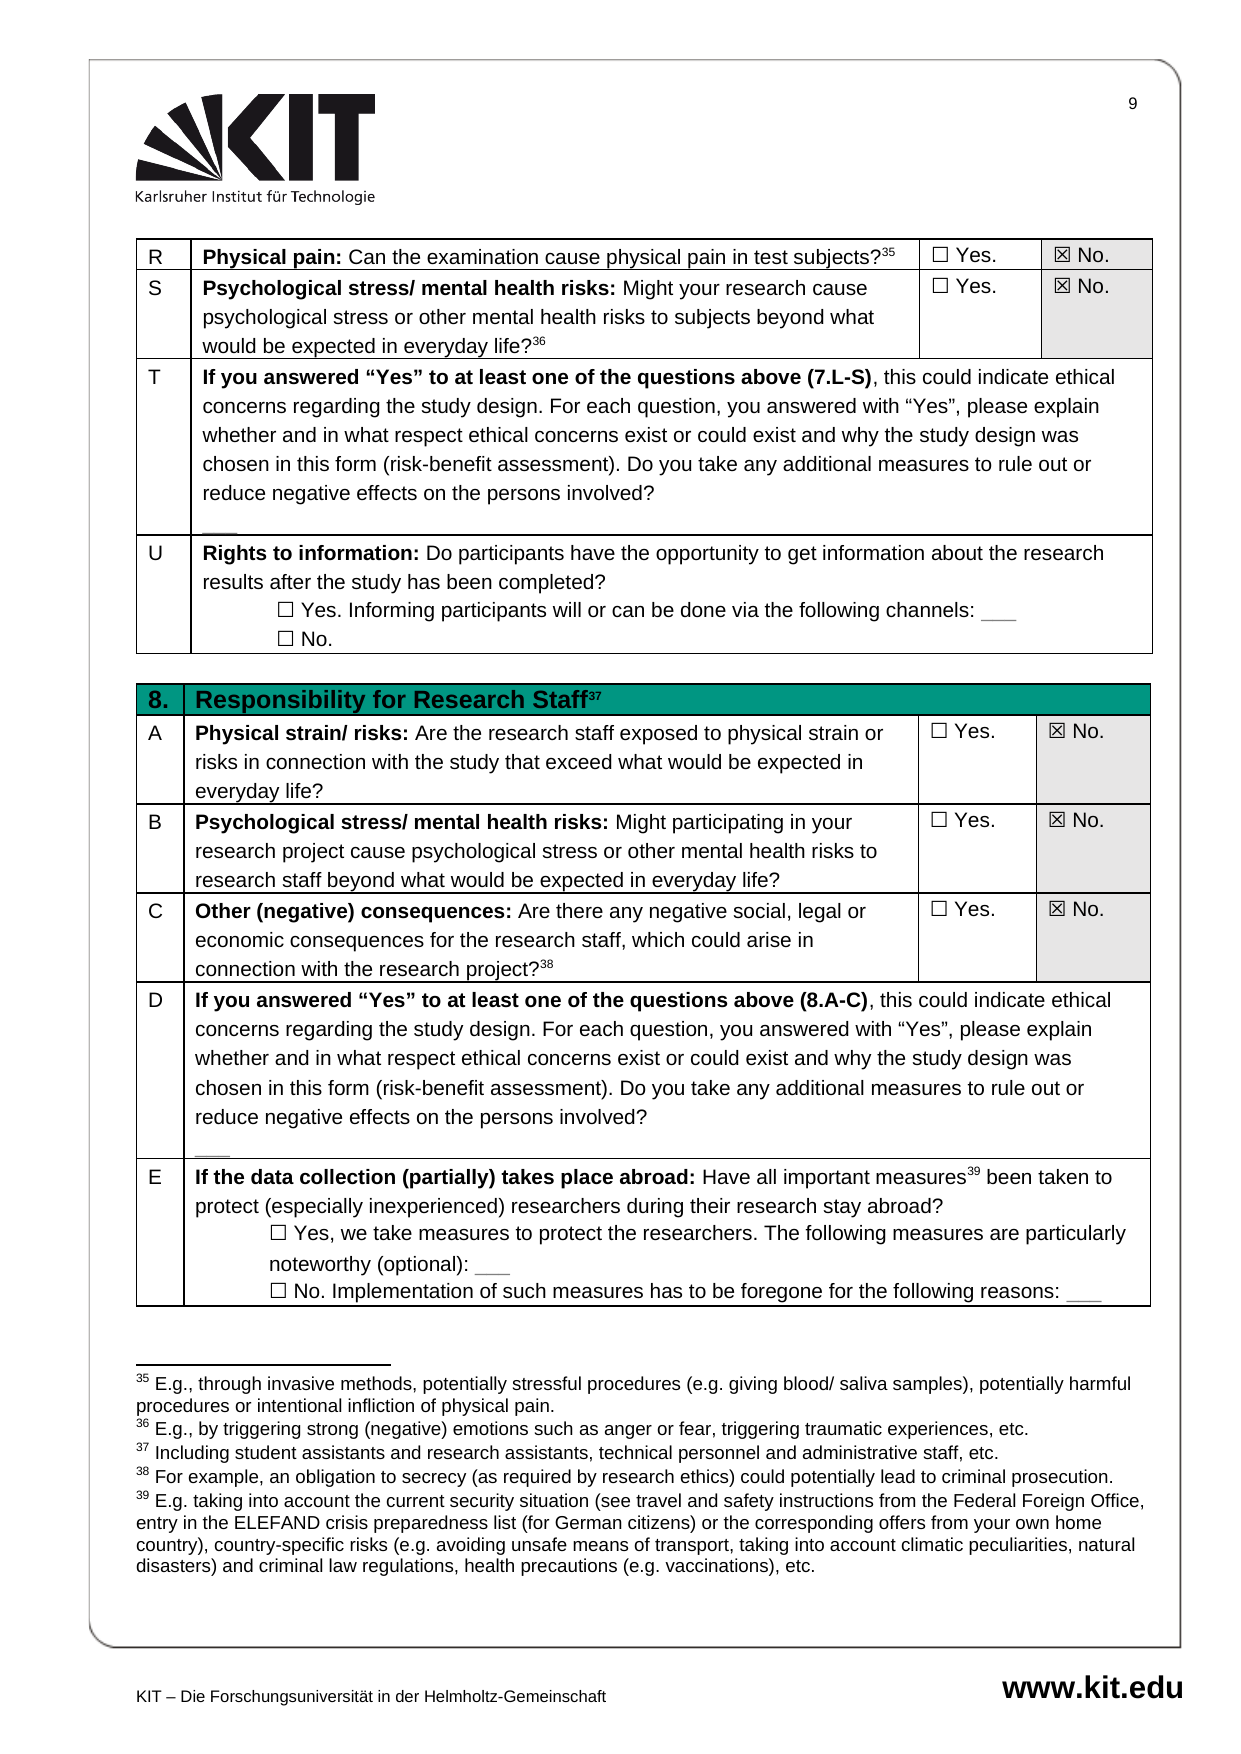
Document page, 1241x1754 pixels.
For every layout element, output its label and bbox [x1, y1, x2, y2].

picture [88, 59, 1183, 1650]
